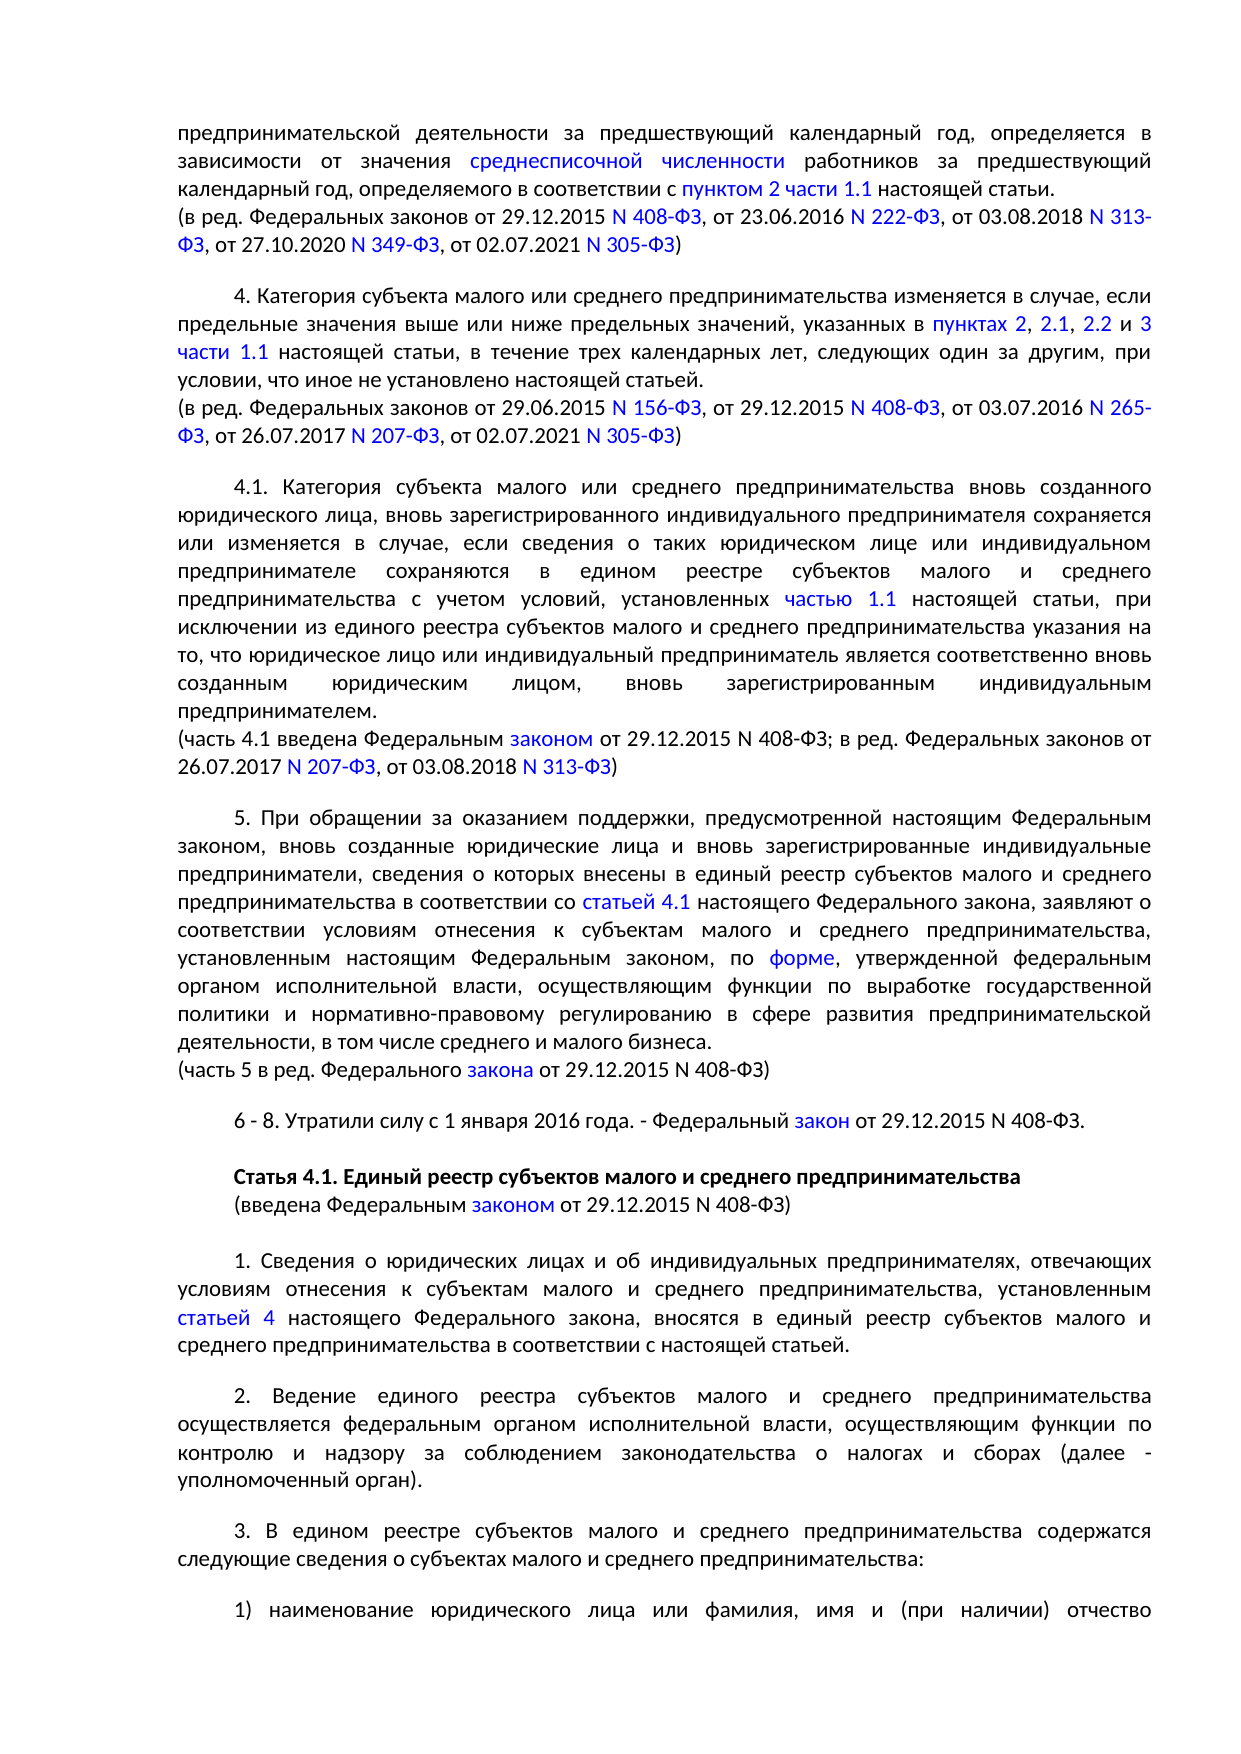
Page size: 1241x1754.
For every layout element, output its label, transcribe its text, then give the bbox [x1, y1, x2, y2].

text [177, 1596, 1152, 1623]
text (введена Федеральным законом от 29.12.2015 N 408-ФЗ) [177, 1191, 1152, 1218]
text (в ред. Федеральных законов от 29.06.2015 N 156-ФЗ, от 29.12.2015 N 408-ФЗ, от 03.07.2016 N 265-ФЗ, от 26.07.2017 N 207-ФЗ, от 02.07.2021 N 305-ФЗ) [177, 393, 1152, 449]
text (часть 4.1 введена Федеральным законом от 29.12.2015 N 408-ФЗ; в ред. Федеральных законов от 26.07.2017 N 207-ФЗ, от 03.08.2018 N 313-ФЗ) [177, 724, 1152, 780]
text (в ред. Федеральных законов от 29.12.2015 N 408-ФЗ, от 23.06.2016 N 222-ФЗ, от 03.08.2018 N 313-ФЗ, от 27.10.2020 N 349-ФЗ, от 02.07.2021 N 305-ФЗ) [177, 202, 1152, 258]
text 6 - 8. Утратили силу с 1 января 2016 года. - Федеральный закон от 29.12.2015 N 408-ФЗ. [177, 1106, 1152, 1134]
text 3. В едином реестре субъектов малого и среднего предпринимательства содержатся следующие сведения о субъектах малого и среднего предпринимательства: [177, 1517, 1152, 1573]
text (часть 5 в ред. Федерального закона от 29.12.2015 N 408-ФЗ) [177, 1056, 1152, 1083]
text 4.1. Категория субъекта малого или среднего предпринимательства вновь созданного юридического лица, вновь зарегистрированного индивидуального предпринимателя сохраняется или изменяется в случае, если сведения о таких юридическом лице или индивидуальном предпринимателе сохраняются в едином реестре субъектов малого и среднего предпринимательства с учетом условий, установленных частью 1.1 настоящей статьи, при исключении из единого реестра субъектов малого и среднего предпринимательства указания на то, что юридическое лицо или индивидуальный предприниматель является соответственно вновь созданным юридическим лицом, вновь зарегистрированным индивидуальным предпринимателем. [177, 472, 1152, 724]
title Статья 4.1. Единый реестр субъектов малого и среднего предпринимательства [177, 1162, 1152, 1191]
text 5. При обращении за оказанием поддержки, предусмотренной настоящим Федеральным законом, вновь созданные юридические лица и вновь зарегистрированные индивидуальные предприниматели, сведения о которых внесены в единый реестр субъектов малого и среднего предпринимательства в соответствии со статьей 4.1 настоящего Федерального закона, заявляют о соответствии условиям отнесения к субъектам малого и среднего предпринимательства, установленным настоящим Федеральным законом, по форме, утвержденной федеральным органом исполнительной власти, осуществляющим функции по выработке государственной политики и нормативно-правовому регулированию в сфере развития предпринимательской деятельности, в том числе среднего и малого бизнеса. [177, 803, 1152, 1056]
text 2. Ведение единого реестра субъектов малого и среднего предпринимательства осуществляется федеральным органом исполнительной власти, осуществляющим функции по контролю и надзору за соблюдением законодательства о налогах и сборах (далее - уполномоченный орган). [177, 1382, 1152, 1494]
text 4. Категория субъекта малого или среднего предпринимательства изменяется в случае, если предельные значения выше или ниже предельных значений, указанных в пунктах 2, 2.1, 2.2 и 3 части 1.1 настоящей статьи, в течение трех календарных лет, следующих один за другим, при условии, что иное не установлено настоящей статьей. [177, 281, 1152, 393]
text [177, 118, 1152, 202]
text 1. Сведения о юридических лицах и об индивидуальных предпринимателях, отвечающих условиям отнесения к субъектам малого и среднего предпринимательства, установленным статьей 4 настоящего Федерального закона, вносятся в единый реестр субъектов малого и среднего предпринимательства в соответствии с настоящей статьей. [177, 1247, 1152, 1359]
